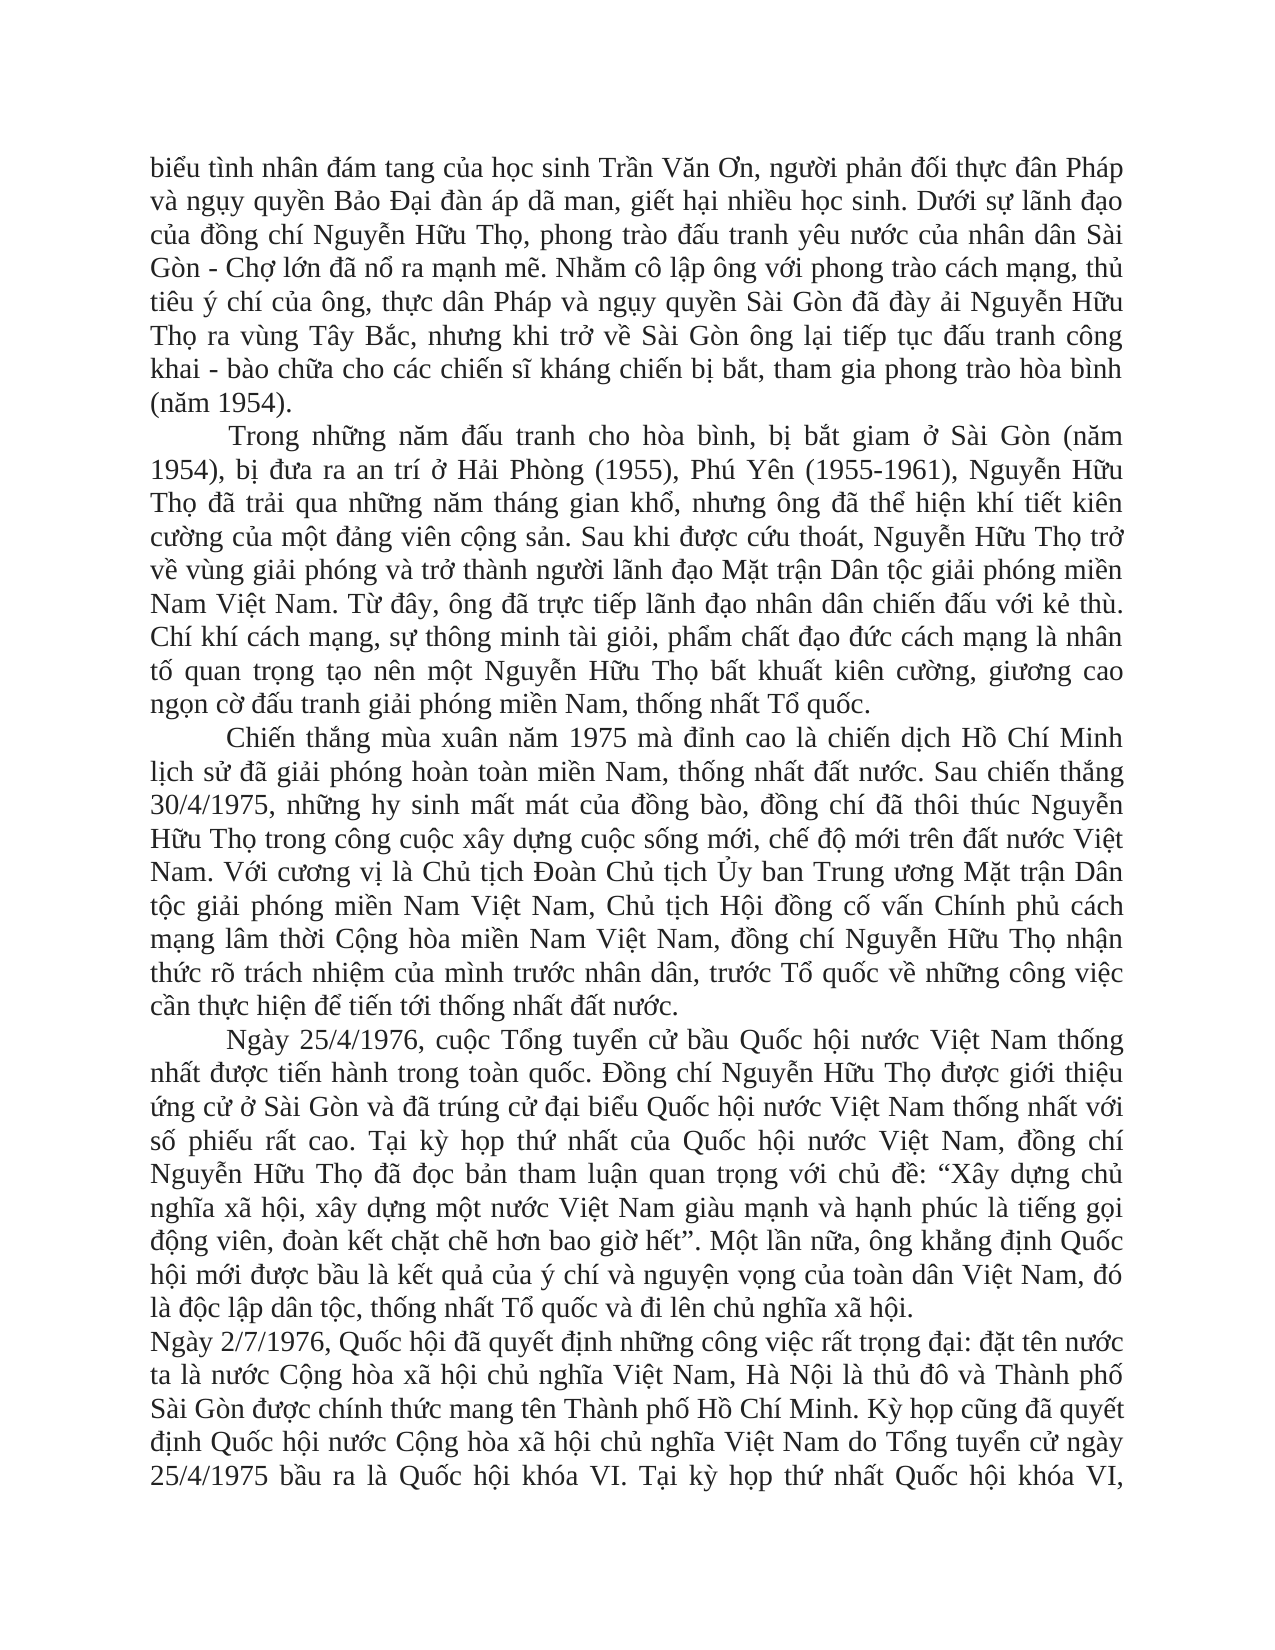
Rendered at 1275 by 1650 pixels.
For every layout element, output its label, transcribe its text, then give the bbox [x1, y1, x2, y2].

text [150, 1324, 1125, 1492]
text Ngày 25/4/1976, cuộc Tổng tuyển cử bầu Quốc hội nước Việt Nam thống nhất được tiến hành trong toàn quốc. Đồng chí Nguyễn Hữu Thọ được giới thiệu ứng cử ở Sài Gòn và đã trúng cử đại biểu Quốc hội nước Việt Nam thống nhất với số phiếu rất cao. Tại kỳ họp thứ nhất của Quốc hội nước Việt Nam, đồng chí Nguyễn Hữu Thọ đã đọc bản tham luận quan trọng với chủ đề: “Xây dựng chủ nghĩa xã hội, xây dựng một nước Việt Nam giàu mạnh và hạnh phúc là tiếng gọi động viên, đoàn kết chặt chẽ hơn bao giờ hết”. Một lần nữa, ông khẳng định Quốc hội mới được bầu là kết quả của ý chí và nguyện vọng của toàn dân Việt Nam, đó là độc lập dân tộc, thống nhất Tổ quốc và đi lên chủ nghĩa xã hội. [150, 1022, 1125, 1324]
text Trong những năm đấu tranh cho hòa bình, bị bắt giam ở Sài Gòn (năm 1954), bị đưa ra an trí ở Hải Phòng (1955), Phú Yên (1955-1961), Nguyễn Hữu Thọ đã trải qua những năm tháng gian khổ, nhưng ông đã thể hiện khí tiết kiên cường của một đảng viên cộng sản. Sau khi được cứu thoát, Nguyễn Hữu Thọ trở về vùng giải phóng và trở thành người lãnh đạo Mặt trận Dân tộc giải phóng miền Nam Việt Nam. Từ đây, ông đã trực tiếp lãnh đạo nhân dân chiến đấu với kẻ thù. Chí khí cách mạng, sự thông minh tài giỏi, phẩm chất đạo đức cách mạng là nhân tố quan trọng tạo nên một Nguyễn Hữu Thọ bất khuất kiên cường, giương cao ngọn cờ đấu tranh giải phóng miền Nam, thống nhất Tổ quốc. [150, 418, 1125, 720]
text Chiến thắng mùa xuân năm 1975 mà đỉnh cao là chiến dịch Hồ Chí Minh lịch sử đã giải phóng hoàn toàn miền Nam, thống nhất đất nước. Sau chiến thắng 30/4/1975, những hy sinh mất mát của đồng bào, đồng chí đã thôi thúc Nguyễn Hữu Thọ trong công cuộc xây dựng cuộc sống mới, chế độ mới trên đất nước Việt Nam. Với cương vị là Chủ tịch Đoàn Chủ tịch Ủy ban Trung ương Mặt trận Dân tộc giải phóng miền Nam Việt Nam, Chủ tịch Hội đồng cố vấn Chính phủ cách mạng lâm thời Cộng hòa miền Nam Việt Nam, đồng chí Nguyễn Hữu Thọ nhận thức rõ trách nhiệm của mình trước nhân dân, trước Tổ quốc về những công việc cần thực hiện để tiến tới thống nhất đất nước. [150, 720, 1125, 1022]
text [150, 150, 1125, 418]
